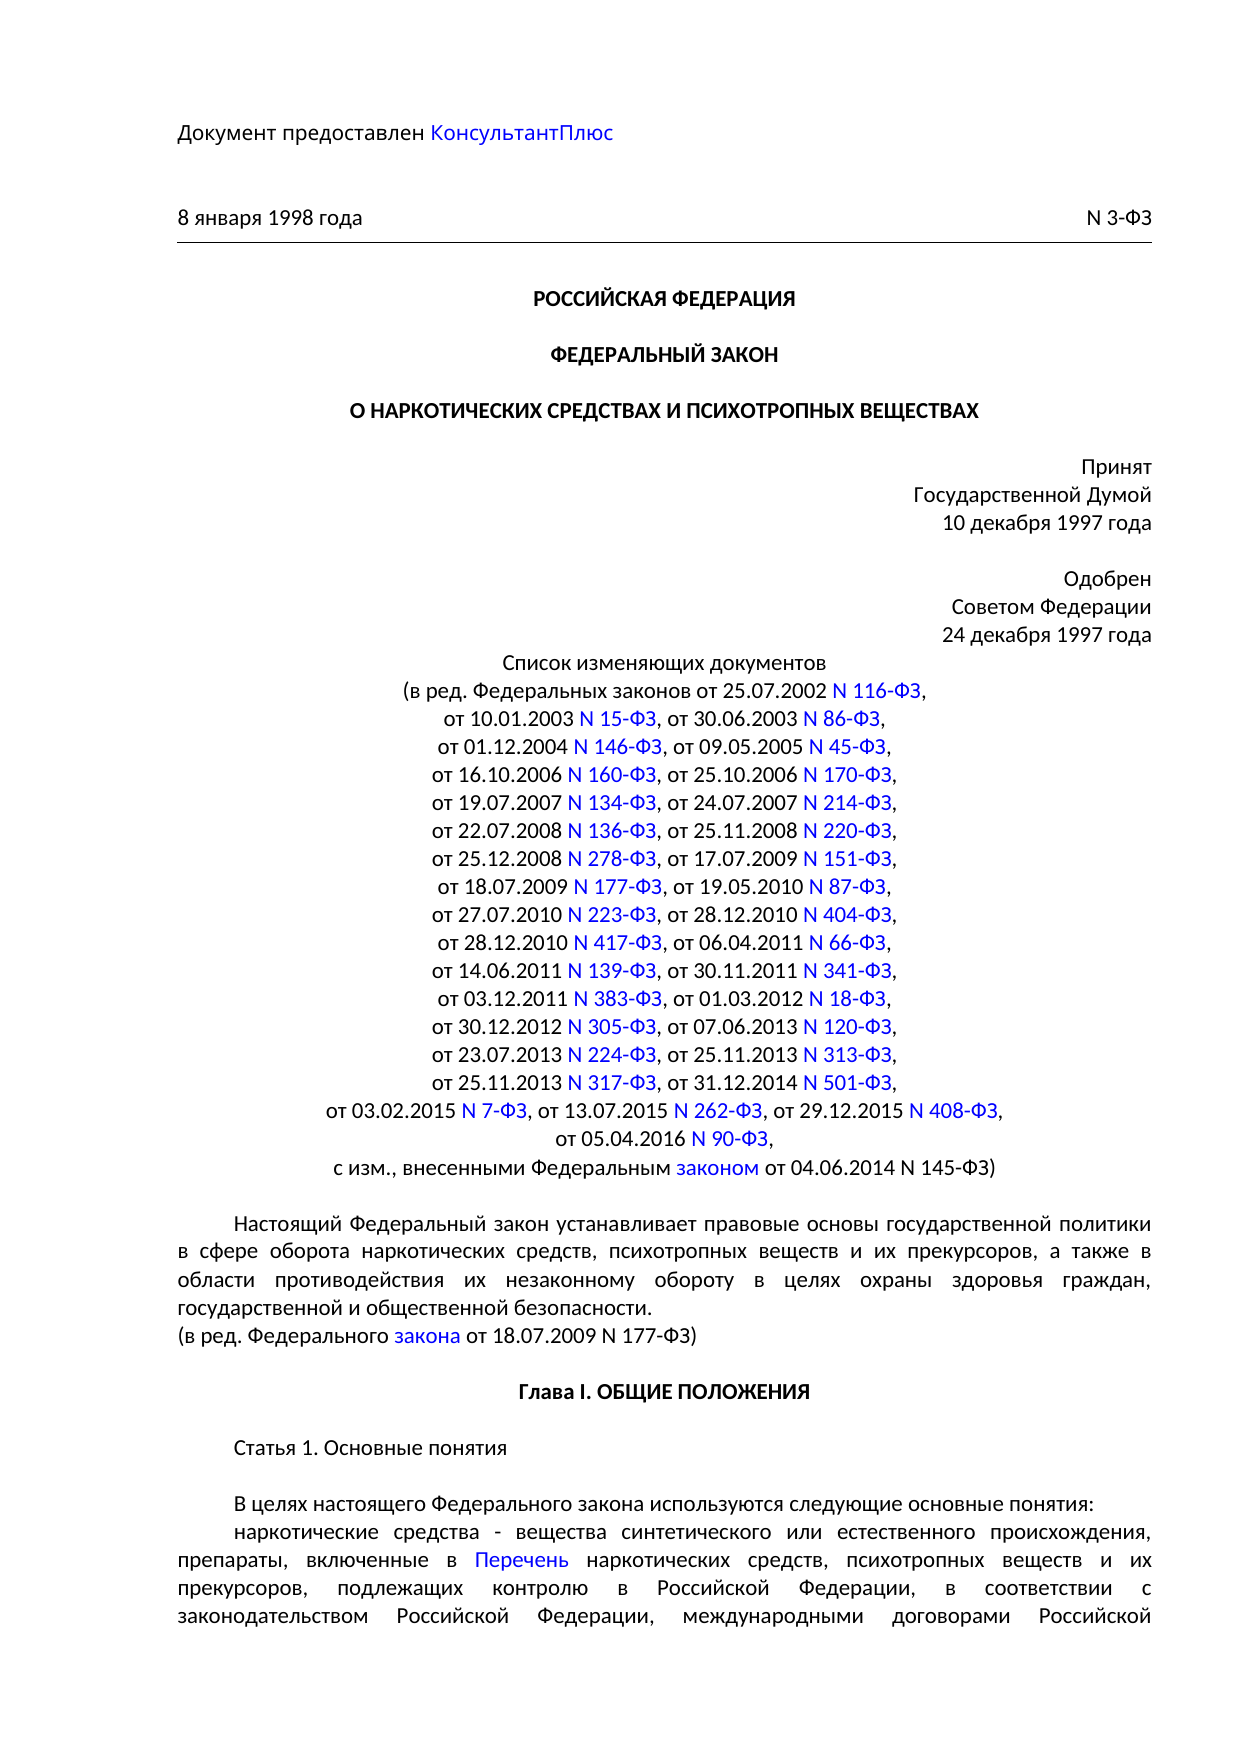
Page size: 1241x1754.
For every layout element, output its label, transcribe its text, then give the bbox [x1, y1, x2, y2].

text от 23.07.2013 N 224-ФЗ, от 25.11.2013 N 313-ФЗ, [177, 1041, 1152, 1068]
text 10 декабря 1997 года [177, 508, 1152, 536]
table_header 8 января 1998 года [177, 203, 664, 231]
text от 05.04.2016 N 90-ФЗ, [177, 1124, 1152, 1153]
text от 25.12.2008 N 278-ФЗ, от 17.07.2009 N 151-ФЗ, [177, 844, 1152, 872]
title Документ предоставлен КонсультантПлюс [177, 118, 1152, 175]
text от 28.12.2010 N 417-ФЗ, от 06.04.2011 N 66-ФЗ, [177, 928, 1152, 956]
text от 25.11.2013 N 317-ФЗ, от 31.12.2014 N 501-ФЗ, [177, 1068, 1152, 1097]
title О НАРКОТИЧЕСКИХ СРЕДСТВАХ И ПСИХОТРОПНЫХ ВЕЩЕСТВАХ [177, 396, 1152, 424]
text (в ред. Федерального закона от 18.07.2009 N 177-ФЗ) [177, 1321, 1152, 1349]
text от 14.06.2011 N 139-ФЗ, от 30.11.2011 N 341-ФЗ, [177, 956, 1152, 984]
text от 19.07.2007 N 134-ФЗ, от 24.07.2007 N 214-ФЗ, [177, 788, 1152, 816]
text В целях настоящего Федерального закона используются следующие основные понятия: [177, 1489, 1152, 1517]
text Список изменяющих документов [177, 648, 1152, 676]
text от 16.10.2006 N 160-ФЗ, от 25.10.2006 N 170-ФЗ, [177, 760, 1152, 788]
text от 03.12.2011 N 383-ФЗ, от 01.03.2012 N 18-ФЗ, [177, 984, 1152, 1012]
text от 01.12.2004 N 146-ФЗ, от 09.05.2005 N 45-ФЗ, [177, 732, 1152, 760]
title Глава I. ОБЩИЕ ПОЛОЖЕНИЯ [177, 1377, 1152, 1405]
text от 30.12.2012 N 305-ФЗ, от 07.06.2013 N 120-ФЗ, [177, 1012, 1152, 1041]
text Настоящий Федеральный закон устанавливает правовые основы государственной политики в сфере оборота наркотических средств, психотропных веществ и их прекурсоров, а также в области противодействия их незаконному обороту в целях охраны здоровья граждан, государственной и общественной безопасности. [177, 1209, 1152, 1321]
text Государственной Думой [177, 480, 1152, 508]
text от 10.01.2003 N 15-ФЗ, от 30.06.2003 N 86-ФЗ, [177, 704, 1152, 732]
table_header N 3-ФЗ [664, 203, 1152, 231]
text от 22.07.2008 N 136-ФЗ, от 25.11.2008 N 220-ФЗ, [177, 816, 1152, 844]
title РОССИЙСКАЯ ФЕДЕРАЦИЯ [177, 284, 1152, 312]
text с изм., внесенными Федеральным законом от 04.06.2014 N 145-ФЗ) [177, 1153, 1152, 1181]
text Советом Федерации [177, 592, 1152, 620]
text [177, 1517, 1152, 1629]
text от 27.07.2010 N 223-ФЗ, от 28.12.2010 N 404-ФЗ, [177, 900, 1152, 928]
text от 18.07.2009 N 177-ФЗ, от 19.05.2010 N 87-ФЗ, [177, 872, 1152, 900]
title ФЕДЕРАЛЬНЫЙ ЗАКОН [177, 340, 1152, 368]
text Принят [177, 452, 1152, 480]
text от 03.02.2015 N 7-ФЗ, от 13.07.2015 N 262-ФЗ, от 29.12.2015 N 408-ФЗ, [177, 1097, 1152, 1124]
text (в ред. Федеральных законов от 25.07.2002 N 116-ФЗ, [177, 676, 1152, 704]
text Статья 1. Основные понятия [177, 1433, 1152, 1461]
text 24 декабря 1997 года [177, 620, 1152, 648]
text Одобрен [177, 564, 1152, 592]
